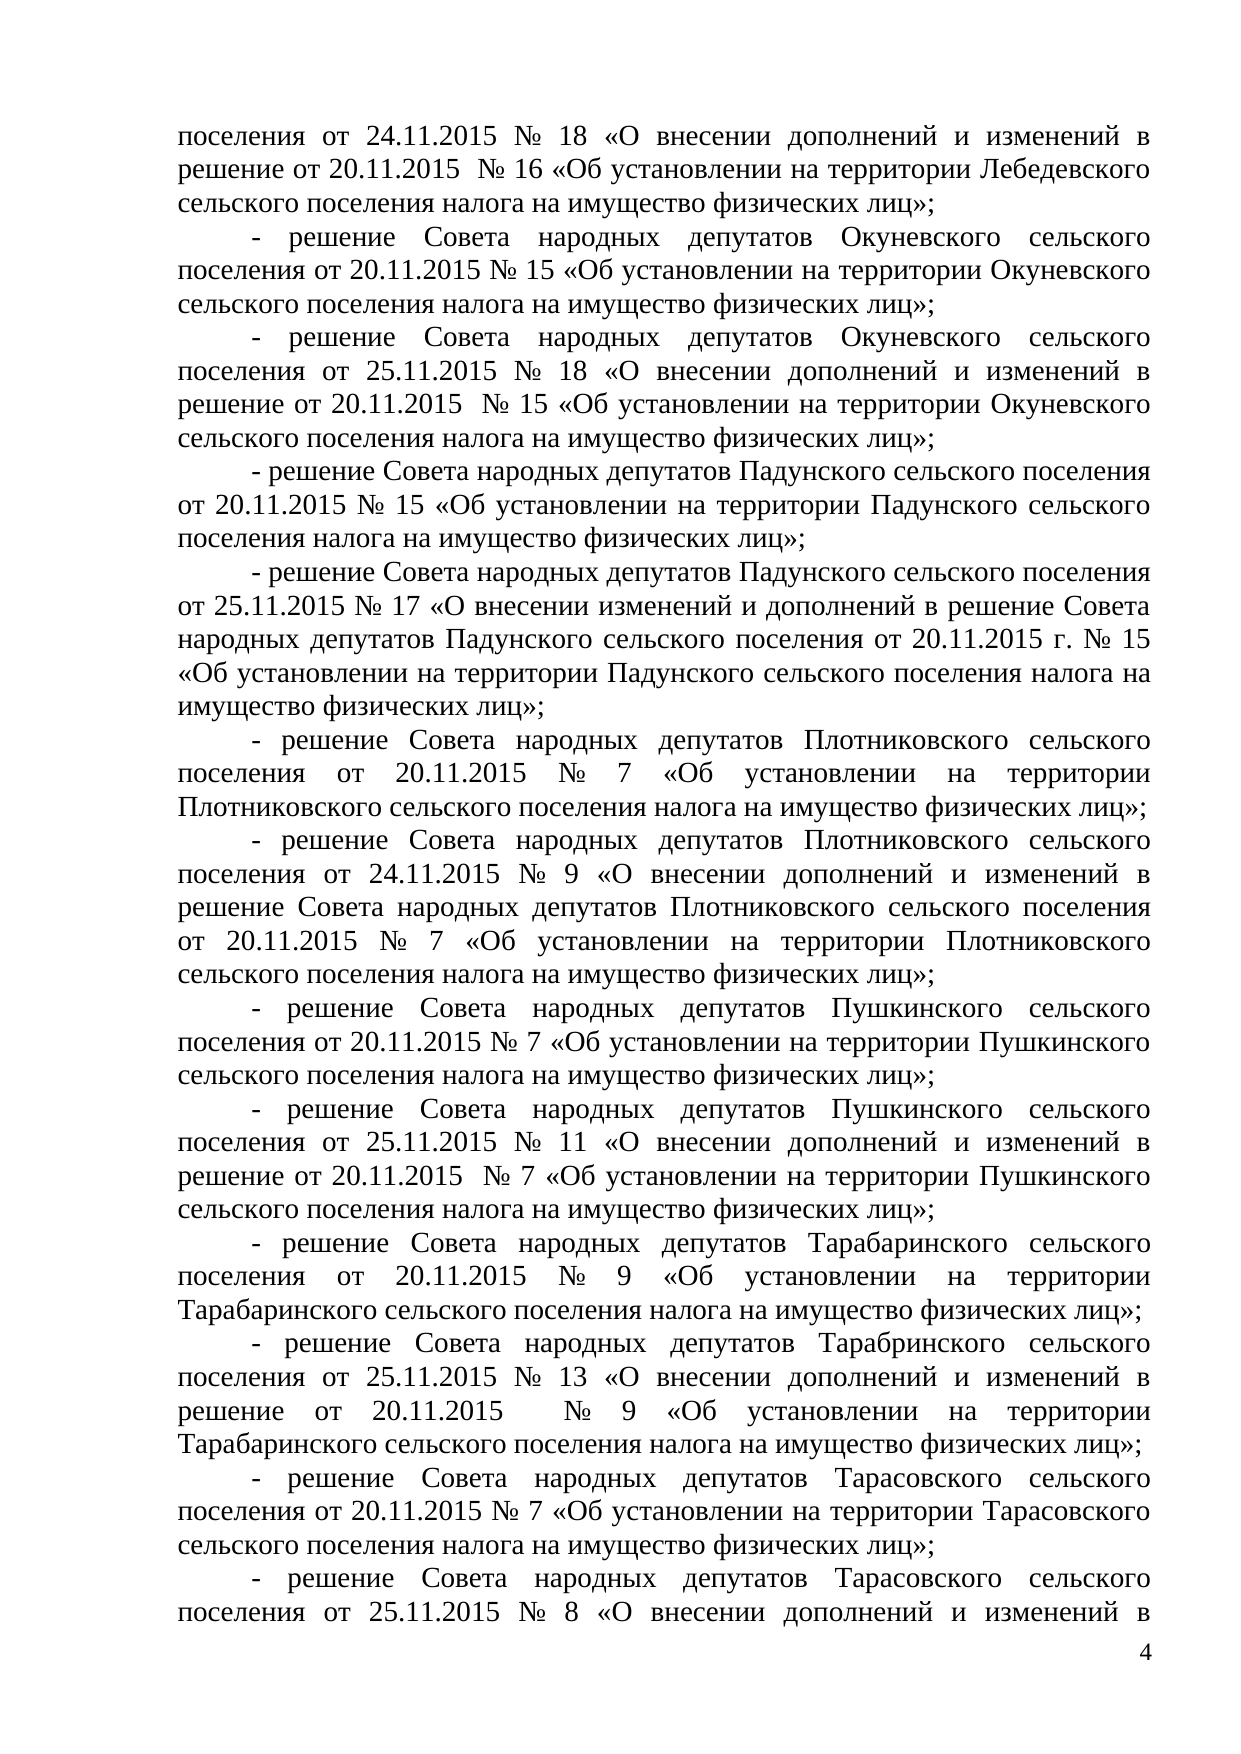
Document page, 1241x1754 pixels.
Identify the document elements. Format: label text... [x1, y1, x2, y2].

text - решение Совета народных депутатов Пушкинского сельского поселения от 20.11.2015 № 7 «Об установлении на территории Пушкинского сельского поселения налога на имущество физических лиц»; [177, 990, 1152, 1091]
text - решение Совета народных депутатов Тарасовского сельского поселения от 20.11.2015 № 7 «Об установлении на территории Тарасовского сельского поселения налога на имущество физических лиц»; [177, 1460, 1152, 1560]
text - решение Совета народных депутатов Тарабаринского сельского поселения от 20.11.2015 № 9 «Об установлении на территории Тарабаринского сельского поселения налога на имущество физических лиц»; [177, 1225, 1152, 1326]
text - решение Совета народных депутатов Окуневского сельского поселения от 25.11.2015 № 18 «О внесении дополнений и изменений в решение от 20.11.2015 № 15 «Об установлении на территории Окуневского сельского поселения налога на имущество физических лиц»; [177, 319, 1152, 453]
text - решение Совета народных депутатов Падунского сельского поселения от 25.11.2015 № 17 «О внесении изменений и дополнений в решение Совета народных депутатов Падунского сельского поселения от 20.11.2015 г. № 15 «Об установлении на территории Падунского сельского поселения налога на имущество физических лиц»; [177, 554, 1152, 722]
text - решение Совета народных депутатов Тарабринского сельского поселения от 25.11.2015 № 13 «О внесении дополнений и изменений в решение от 20.11.2015 № 9 «Об установлении на территории Тарабаринского сельского поселения налога на имущество физических лиц»; [177, 1326, 1152, 1460]
text - решение Совета народных депутатов Плотниковского сельского поселения от 20.11.2015 № 7 «Об установлении на территории Плотниковского сельского поселения налога на имущество физических лиц»; [177, 722, 1152, 822]
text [177, 1560, 1152, 1627]
text - решение Совета народных депутатов Падунского сельского поселения от 20.11.2015 № 15 «Об установлении на территории Падунского сельского поселения налога на имущество физических лиц»; [177, 453, 1152, 554]
text - решение Совета народных депутатов Пушкинского сельского поселения от 25.11.2015 № 11 «О внесении дополнений и изменений в решение от 20.11.2015 № 7 «Об установлении на территории Пушкинского сельского поселения налога на имущество физических лиц»; [177, 1091, 1152, 1225]
text - решение Совета народных депутатов Плотниковского сельского поселения от 24.11.2015 № 9 «О внесении дополнений и изменений в решение Совета народных депутатов Плотниковского сельского поселения от 20.11.2015 № 7 «Об установлении на территории Плотниковского сельского поселения налога на имущество физических лиц»; [177, 822, 1152, 990]
text - решение Совета народных депутатов Окуневского сельского поселения от 20.11.2015 № 15 «Об установлении на территории Окуневского сельского поселения налога на имущество физических лиц»; [177, 219, 1152, 319]
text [177, 118, 1152, 219]
